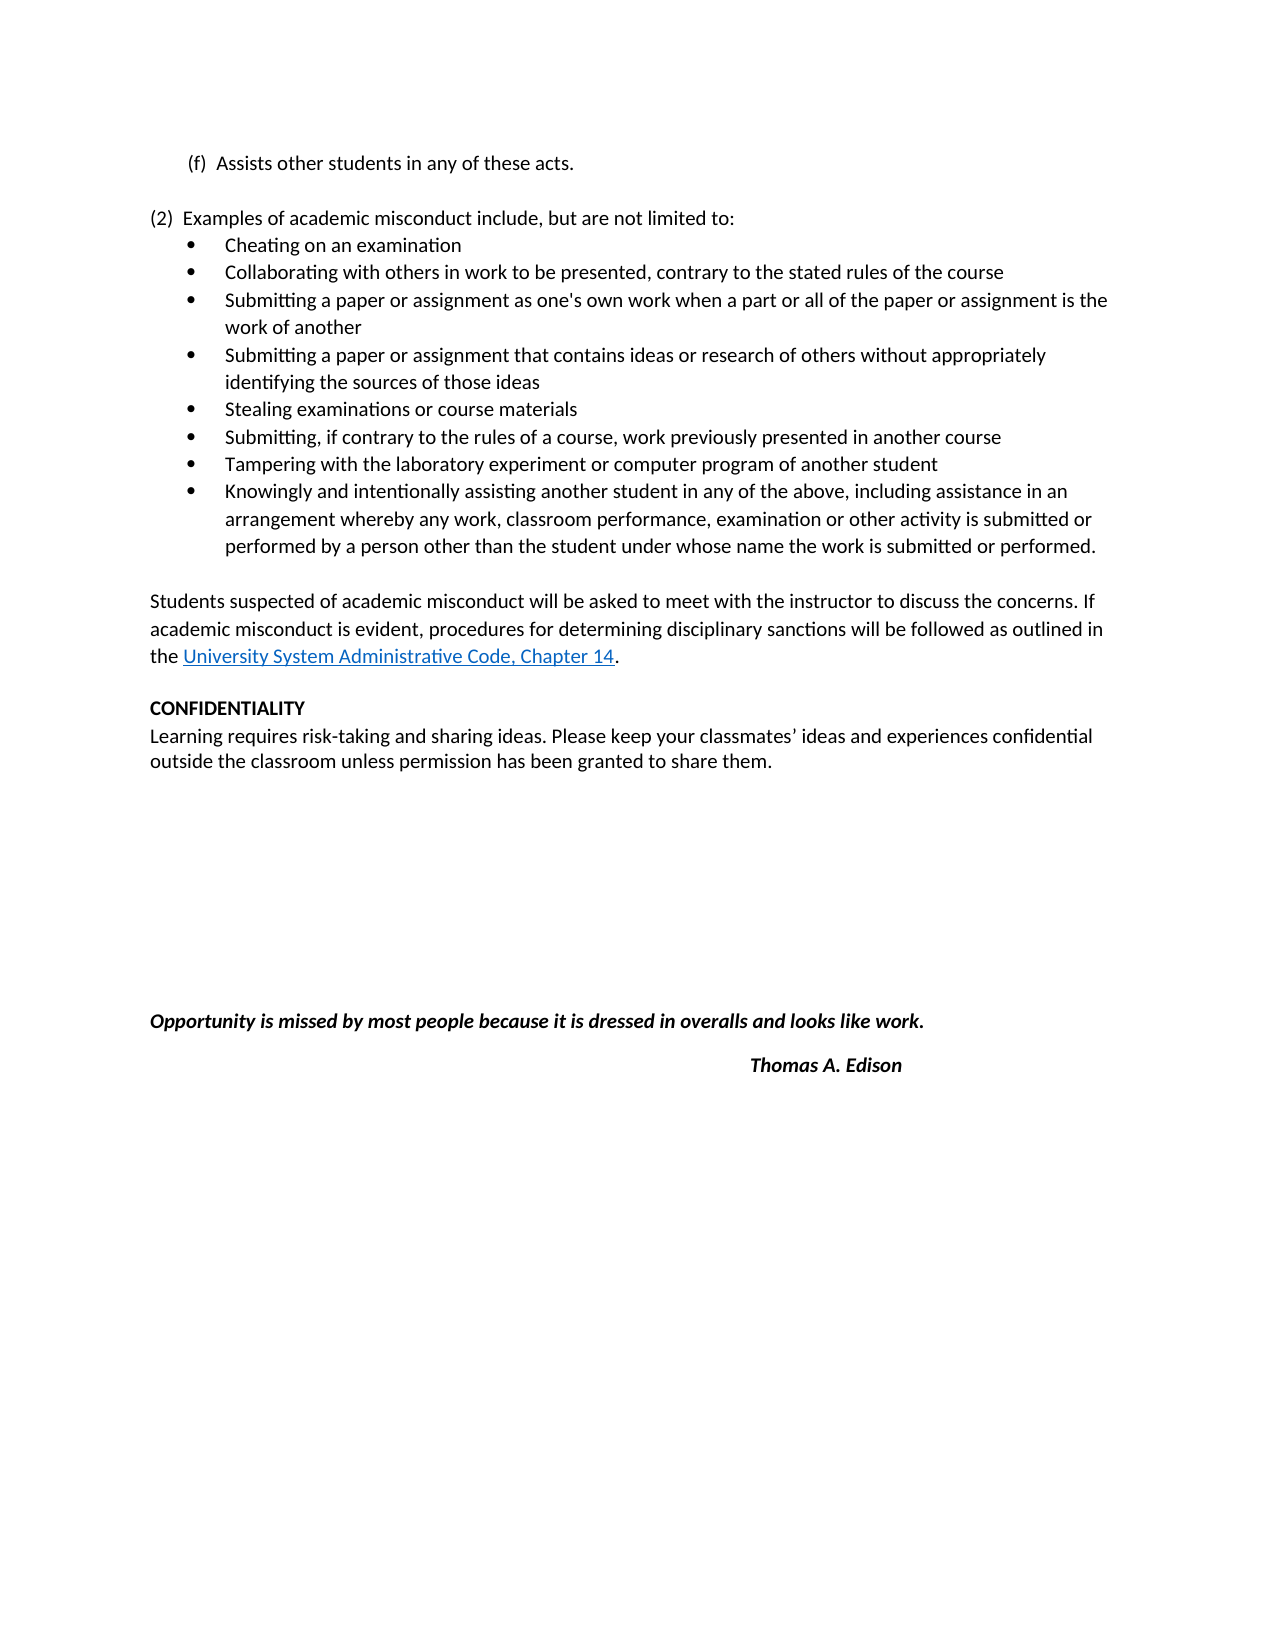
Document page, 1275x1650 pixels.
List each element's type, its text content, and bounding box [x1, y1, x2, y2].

list Submitting a paper or assignment that contains ideas or research of others without appropriately identifying the sources of those ideas [187, 342, 1125, 394]
list Learning requires risk-taking and sharing ideas. Please keep your classmates’ ideas and experiences confidential outside the classroom unless permission has been granted to share them. [150, 723, 1125, 774]
list Submitting, if contrary to the rules of a course, work previously presented in another course [187, 424, 1125, 449]
list Students suspected of academic misconduct will be asked to meet with the instructor to discuss the concerns. If academic misconduct is evident, procedures for determining disciplinary sanctions will be followed as outlined in the University System Administrative Code, Chapter 14. [150, 588, 1125, 668]
list Tampering with the laboratory experiment or computer program of another student [187, 451, 1125, 477]
list (f) Assists other students in any of these acts. [187, 150, 1125, 175]
list Cheating on an examination [187, 232, 1125, 258]
list Knowingly and intentionally assisting another student in any of the above, including assistance in an arrangement whereby any work, classroom performance, examination or other activity is submitted or performed by a person other than the student under whose name the work is submitted or performed. [187, 479, 1125, 559]
text Thomas A. Edison [675, 1052, 1125, 1078]
list Stealing examinations or course materials [187, 397, 1125, 422]
subtitle CONFIDENTIALITY [150, 696, 1125, 721]
list Submitting a paper or assignment as one's own work when a part or all of the paper or assignment is the work of another [187, 287, 1125, 340]
list Collaborating with others in work to be presented, contrary to the stated rules of the course [187, 259, 1125, 285]
text Opportunity is missed by most people because it is dressed in overalls and looks like work. [150, 1008, 1125, 1033]
list (2) Examples of academic misconduct include, but are not limited to: [150, 205, 1125, 230]
